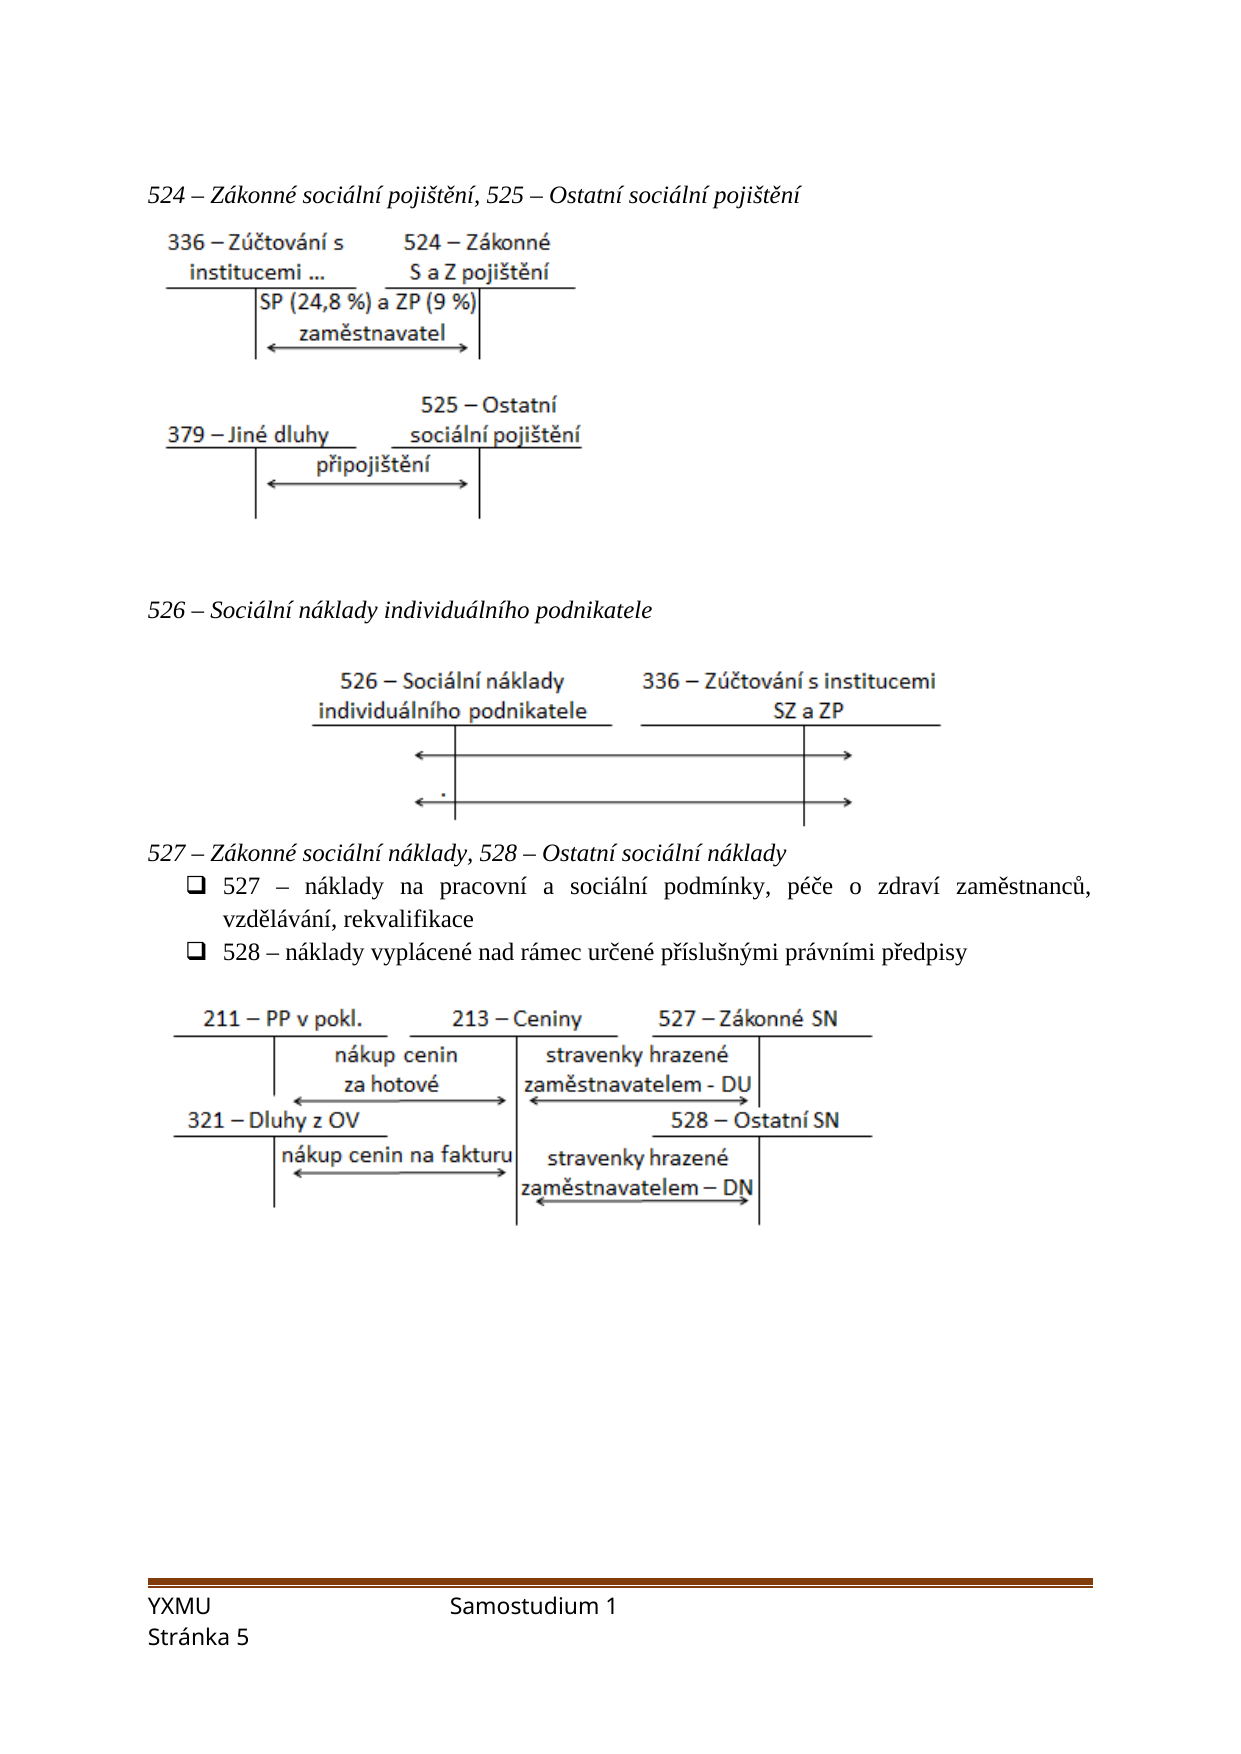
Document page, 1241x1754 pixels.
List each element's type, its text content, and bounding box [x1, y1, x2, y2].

picture [147, 219, 648, 526]
picture [245, 661, 995, 835]
picture [147, 1003, 898, 1226]
list 528 – náklady vyplácené nad rámec určené příslušnými právními předpisy [185, 937, 1093, 966]
text 526 – Sociální náklady individuálního podnikatele [148, 596, 1093, 624]
text 524 – Zákonné sociální pojištění, 525 – Ostatní sociální pojištění [148, 181, 1093, 209]
text 527 – Zákonné sociální náklady, 528 – Ostatní sociální náklady [148, 838, 1093, 867]
list 527 – náklady na pracovní a sociální podmínky, péče o zdraví zaměstnanců, vzdělávání, rekvalifikace [185, 871, 1093, 933]
